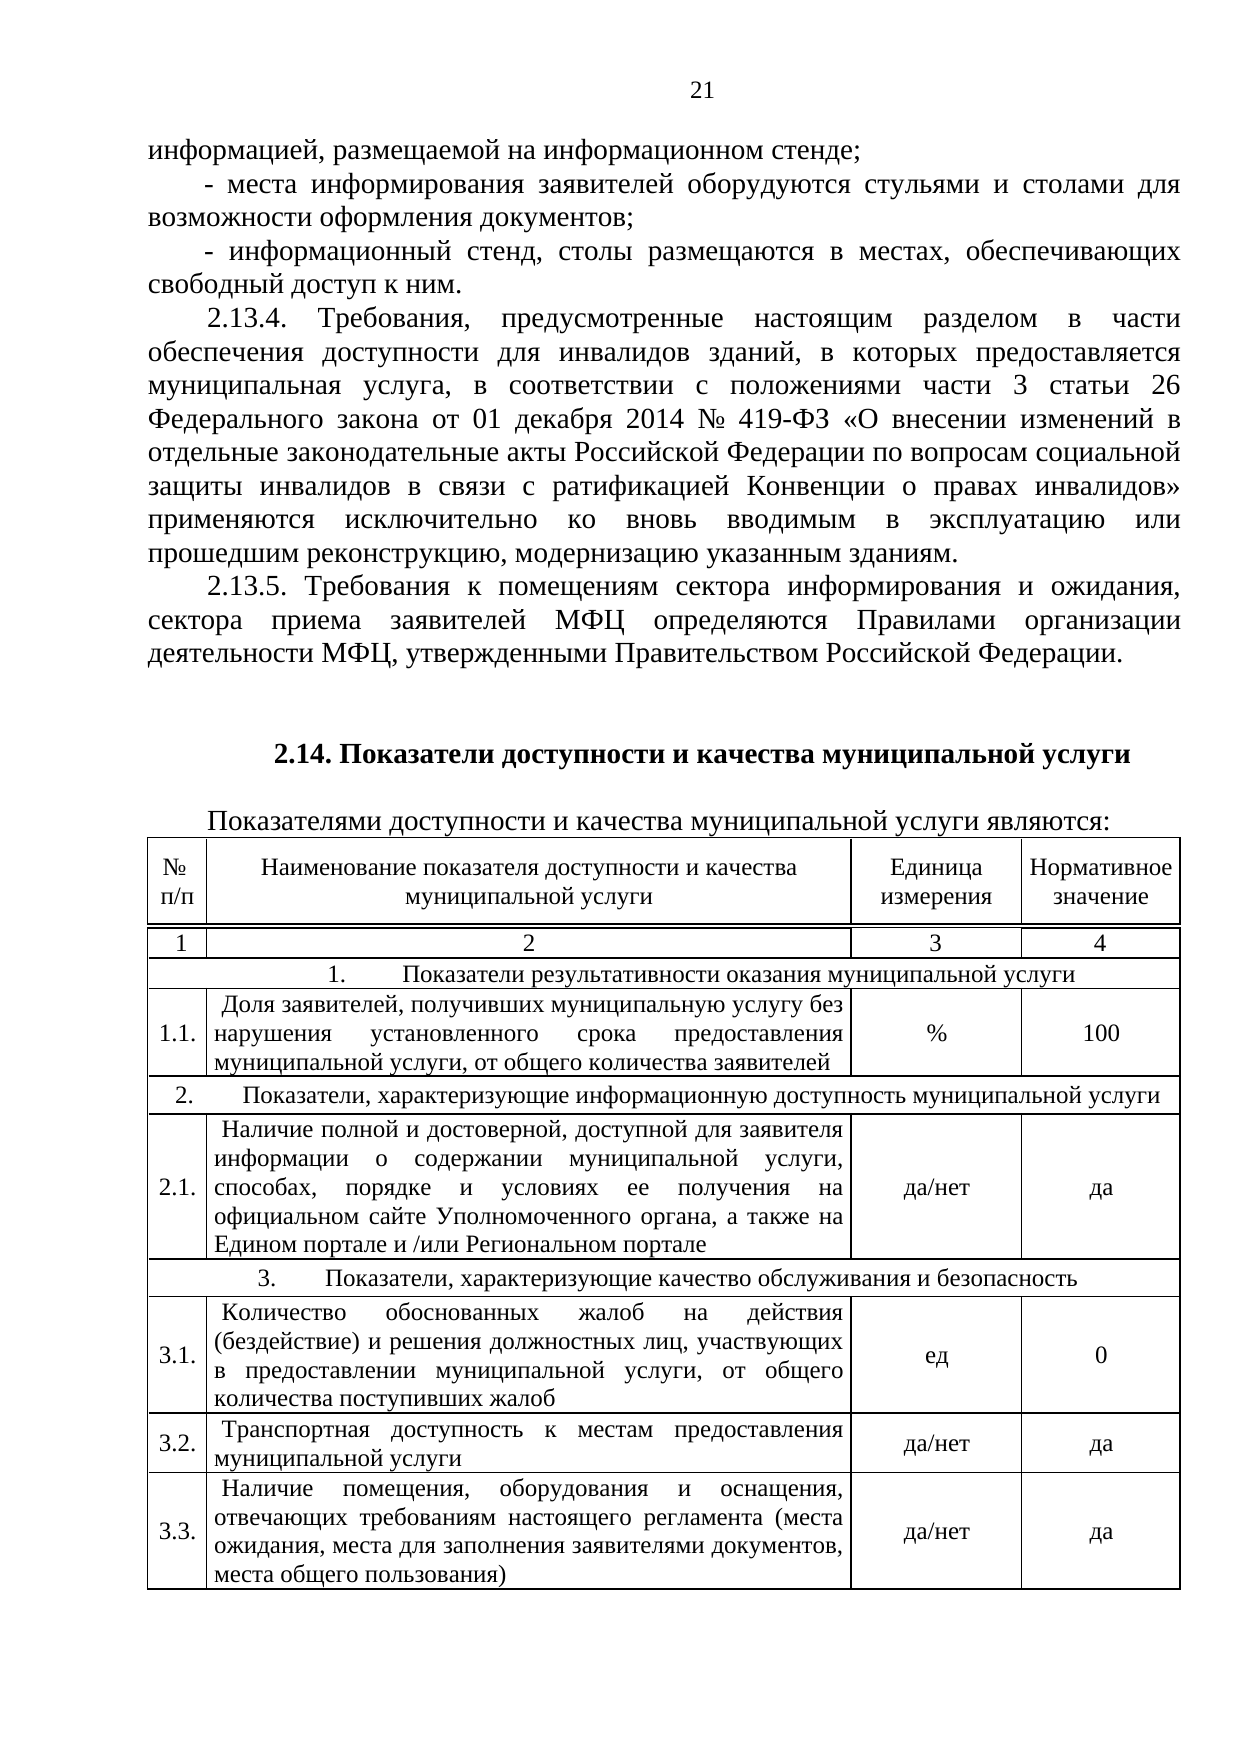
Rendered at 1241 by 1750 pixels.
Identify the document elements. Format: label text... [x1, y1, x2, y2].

table_cell 0 [1022, 1297, 1179, 1412]
table_header 2 [207, 929, 850, 957]
table_cell ед [852, 1297, 1021, 1412]
table_cell 3.3. [148, 1473, 206, 1588]
table_cell да/нет [852, 1115, 1021, 1258]
table_header 4 [1022, 929, 1179, 957]
text 2.14. Показатели доступности и качества муниципальной услуги [148, 736, 1182, 770]
table_header 3 [852, 928, 1021, 957]
table_cell да [1022, 1414, 1179, 1471]
table_header Нормативное значение [1022, 838, 1179, 923]
table_cell 1.1. [148, 989, 206, 1075]
table_cell 2.1. [148, 1114, 206, 1258]
table_cell да/нет [852, 1414, 1021, 1471]
text 2.13.4. Требования, предусмотренные настоящим разделом в части обеспечения доступности для инвалидов зданий, в которых предоставляется муниципальная услуга, в соответствии с положениями части 3 статьи 26 Федерального закона от 01 декабря 2014 № 419-ФЗ «О внесении изменений в отдельные законодательные акты Российской Федерации по вопросам социальной защиты инвалидов в связи с ратификацией Конвенции о правах инвалидов» применяются исключительно ко вновь вводимым в эксплуатацию или прошедшим реконструкцию, модернизацию указанным зданиям. [148, 300, 1182, 568]
table_cell Наличие полной и достоверной, доступной для заявителя информации о содержании муниципальной услуги, способах, порядке и условиях ее получения на официальном сайте Уполномоченного органа, а также на Едином портале и /или Региональном портале [207, 1115, 850, 1258]
table_cell Доля заявителей, получивших муниципальную услугу без нарушения установленного срока предоставления муниципальной услуги, от общего количества заявителей [207, 989, 850, 1075]
table_cell Транспортная доступность к местам предоставления муниципальной услуги [207, 1414, 850, 1471]
table_cell да [1022, 1473, 1179, 1588]
table_header № п/п [148, 838, 206, 923]
table_cell 1. Показатели результативности оказания муниципальной услуги [148, 958, 1179, 988]
text - места информирования заявителей оборудуются стульями и столами для возможности оформления документов; [148, 166, 1182, 233]
text 2.13.5. Требования к помещениям сектора информирования и ожидания, сектора приема заявителей МФЦ определяются Правилами организации деятельности МФЦ, утвержденными Правительством Российской Федерации. [148, 568, 1182, 669]
text - информационный стенд, столы размещаются в местах, обеспечивающих свободный доступ к ним. [148, 233, 1182, 300]
table_cell % [852, 989, 1021, 1075]
table_header Наименование показателя доступности и качества муниципальной услуги [207, 838, 851, 923]
table_cell да [1022, 1115, 1179, 1258]
list Показателями доступности и качества муниципальной услуги являются: [148, 803, 1182, 837]
table_cell Наличие помещения, оборудования и оснащения, отвечающих требованиям настоящего регламента (места ожидания, места для заполнения заявителями документов, места общего пользования) [207, 1473, 850, 1588]
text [148, 132, 1182, 166]
table_cell 3.2. [148, 1413, 206, 1471]
table_header Единица измерения [852, 838, 1021, 923]
table_cell Количество обоснованных жалоб на действия (бездействие) и решения должностных лиц, участвующих в предоставлении муниципальной услуги, от общего количества поступивших жалоб [207, 1297, 850, 1412]
table_cell 3. Показатели, характеризующие качество обслуживания и безопасность [148, 1259, 1179, 1296]
table_cell 2. Показатели, характеризующие информационную доступность муниципальной услуги [148, 1076, 1179, 1113]
table_cell 3.1. [148, 1297, 206, 1412]
table_cell да/нет [852, 1473, 1021, 1588]
table_header 1 [148, 929, 206, 957]
table_cell 100 [1022, 989, 1179, 1075]
